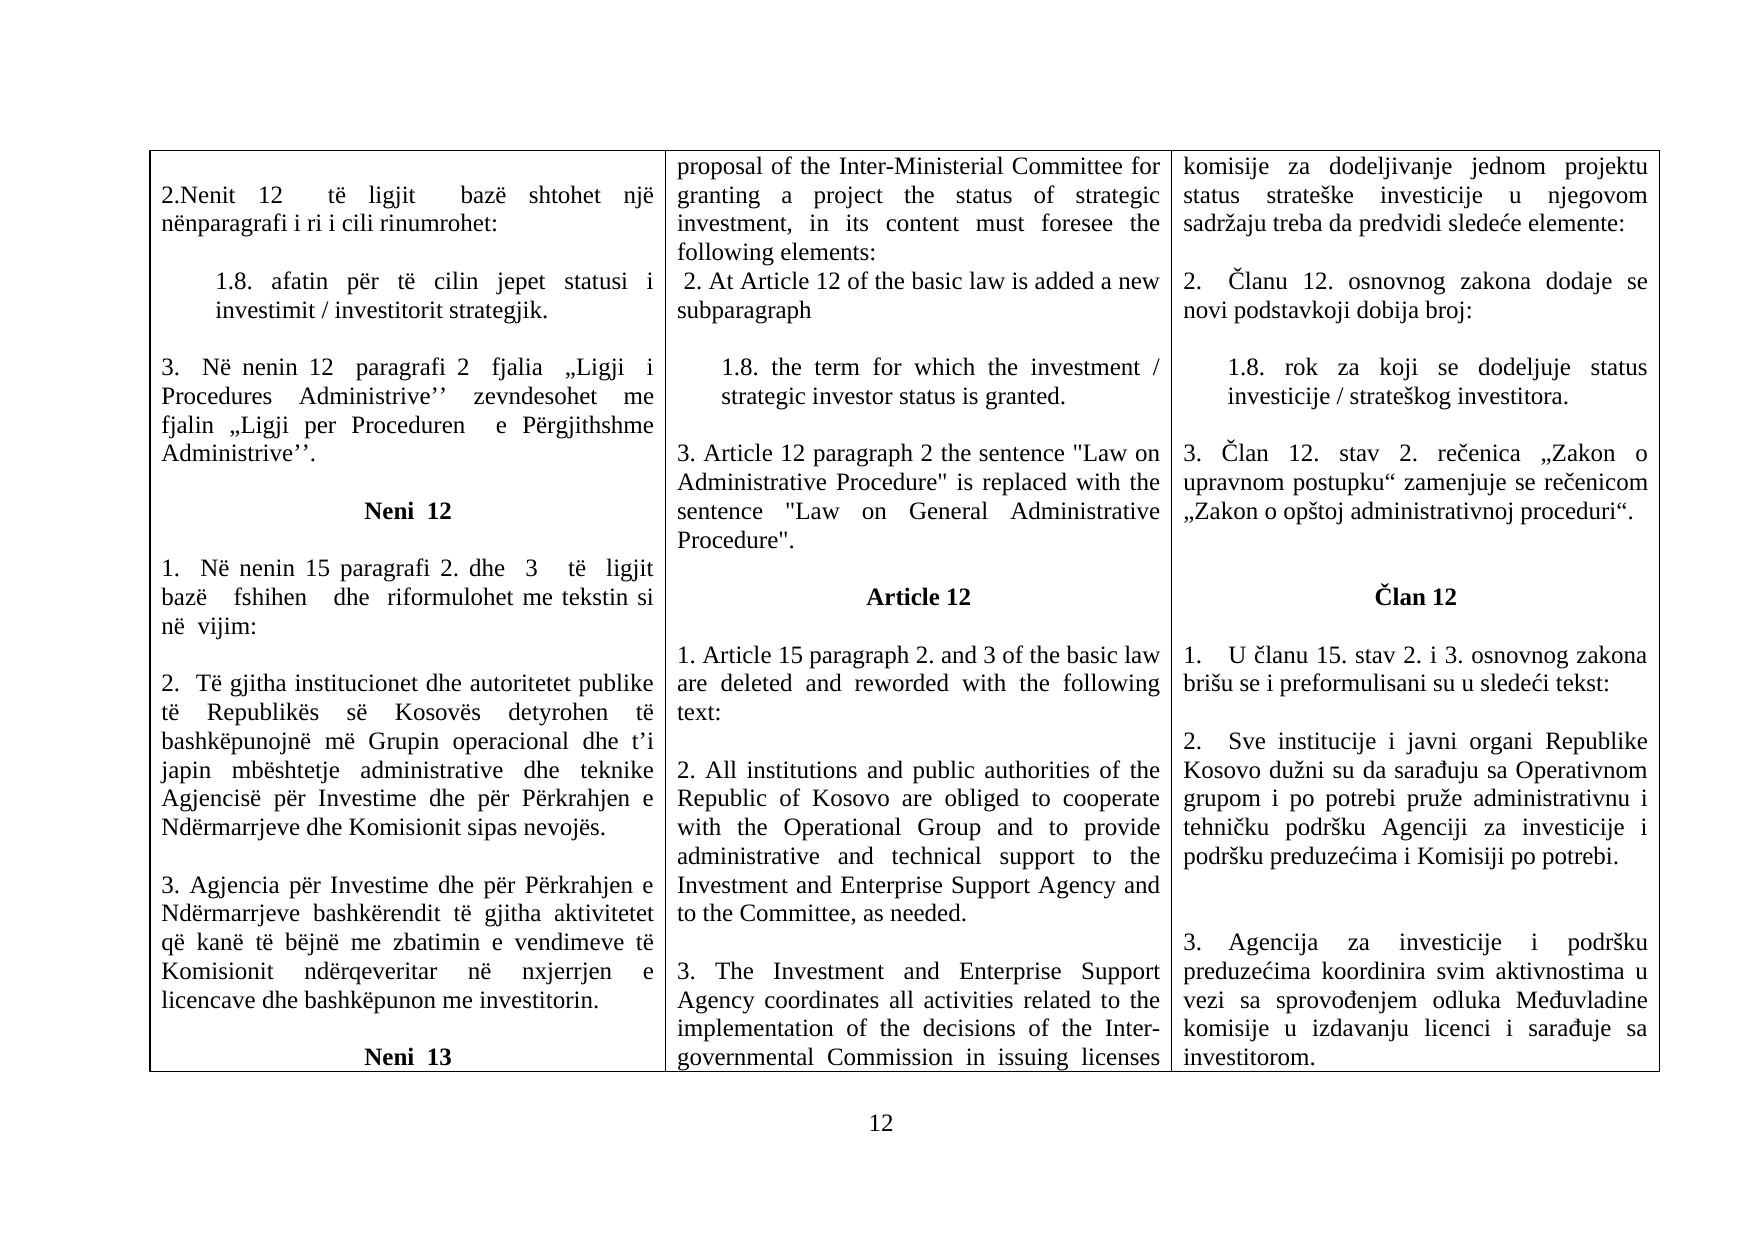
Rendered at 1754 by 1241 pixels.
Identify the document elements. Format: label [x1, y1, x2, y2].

table_header [666, 151, 1171, 1071]
table_header [1172, 151, 1659, 1071]
table_header [151, 151, 665, 1071]
